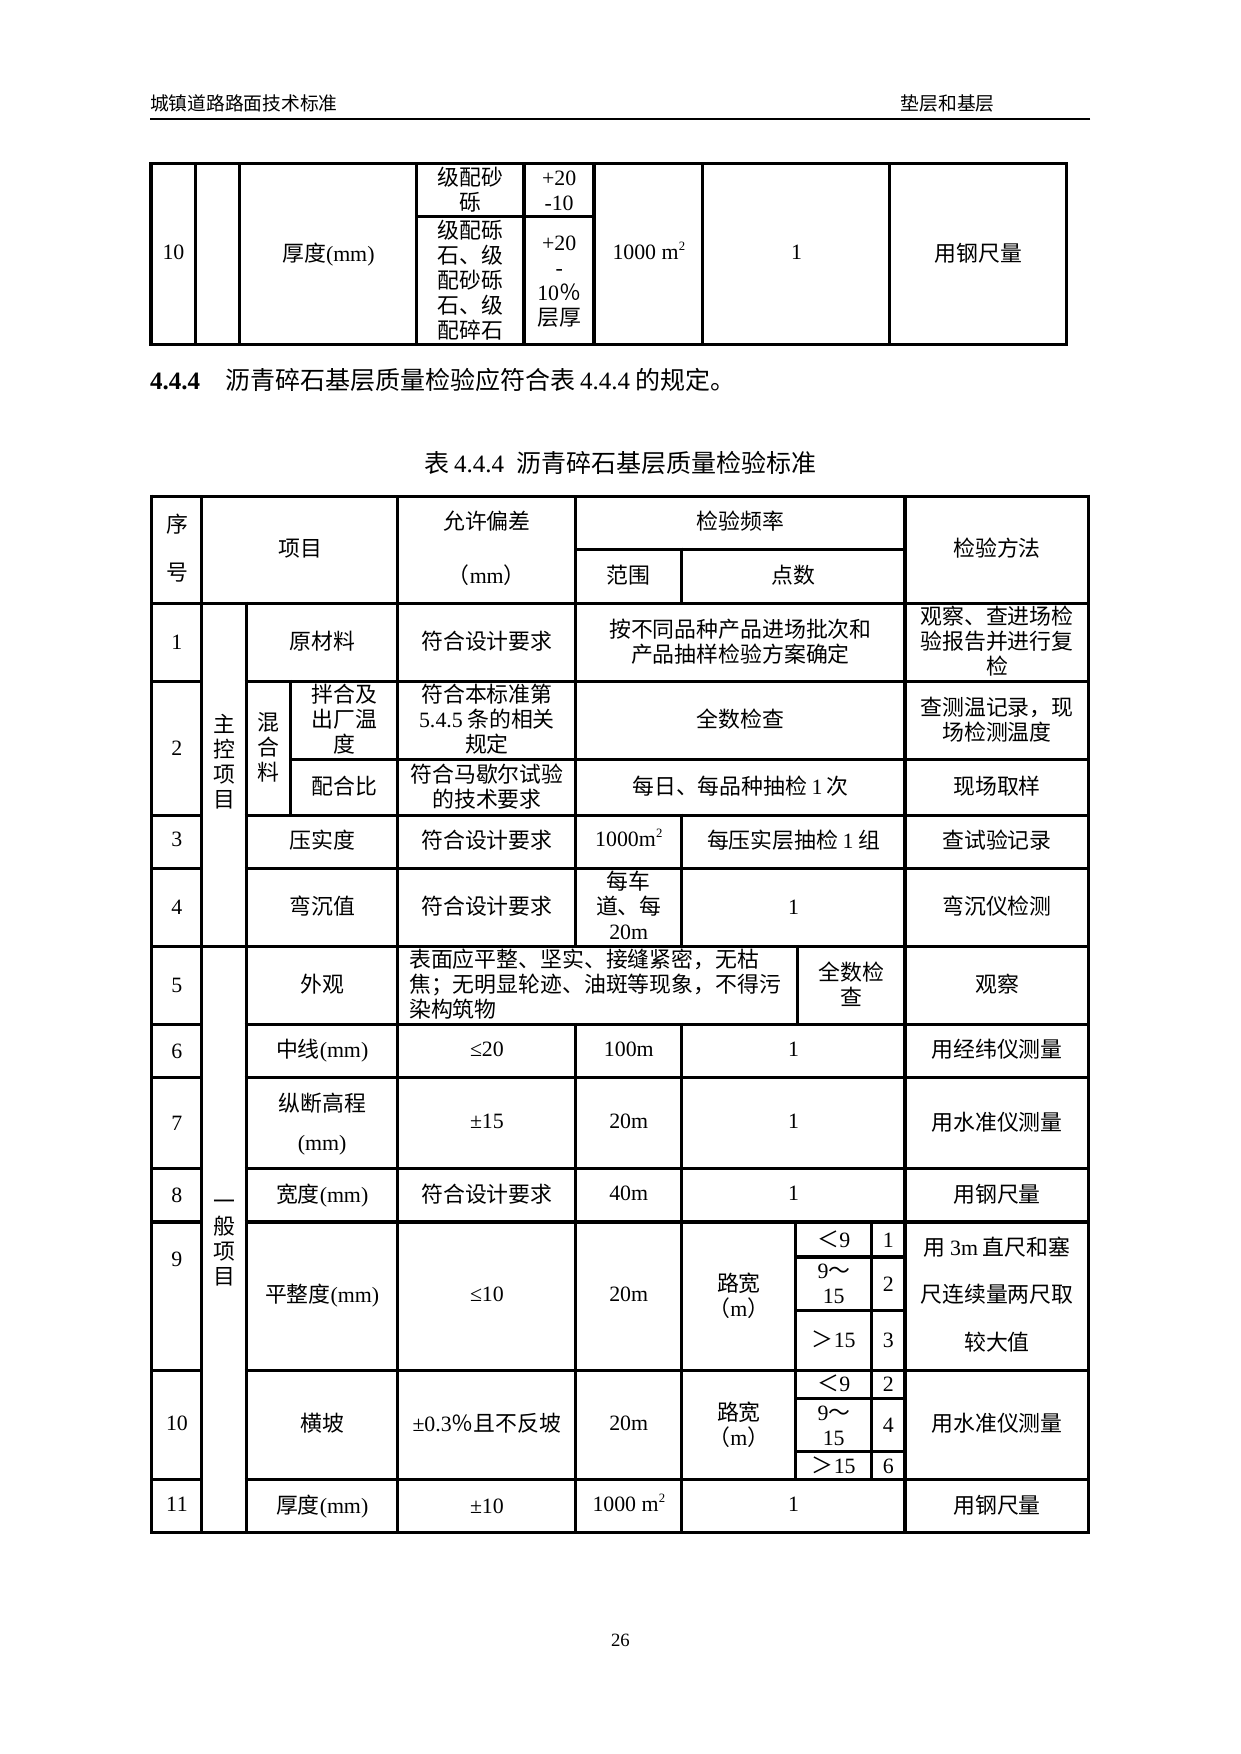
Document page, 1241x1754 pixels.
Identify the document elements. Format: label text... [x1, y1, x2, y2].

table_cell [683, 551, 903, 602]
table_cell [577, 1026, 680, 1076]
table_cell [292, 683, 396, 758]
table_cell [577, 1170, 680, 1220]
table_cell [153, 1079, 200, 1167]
text 4.4.4 沥青碎石基层质量检验应符合表4.4.4的规定。 [150, 346, 1090, 411]
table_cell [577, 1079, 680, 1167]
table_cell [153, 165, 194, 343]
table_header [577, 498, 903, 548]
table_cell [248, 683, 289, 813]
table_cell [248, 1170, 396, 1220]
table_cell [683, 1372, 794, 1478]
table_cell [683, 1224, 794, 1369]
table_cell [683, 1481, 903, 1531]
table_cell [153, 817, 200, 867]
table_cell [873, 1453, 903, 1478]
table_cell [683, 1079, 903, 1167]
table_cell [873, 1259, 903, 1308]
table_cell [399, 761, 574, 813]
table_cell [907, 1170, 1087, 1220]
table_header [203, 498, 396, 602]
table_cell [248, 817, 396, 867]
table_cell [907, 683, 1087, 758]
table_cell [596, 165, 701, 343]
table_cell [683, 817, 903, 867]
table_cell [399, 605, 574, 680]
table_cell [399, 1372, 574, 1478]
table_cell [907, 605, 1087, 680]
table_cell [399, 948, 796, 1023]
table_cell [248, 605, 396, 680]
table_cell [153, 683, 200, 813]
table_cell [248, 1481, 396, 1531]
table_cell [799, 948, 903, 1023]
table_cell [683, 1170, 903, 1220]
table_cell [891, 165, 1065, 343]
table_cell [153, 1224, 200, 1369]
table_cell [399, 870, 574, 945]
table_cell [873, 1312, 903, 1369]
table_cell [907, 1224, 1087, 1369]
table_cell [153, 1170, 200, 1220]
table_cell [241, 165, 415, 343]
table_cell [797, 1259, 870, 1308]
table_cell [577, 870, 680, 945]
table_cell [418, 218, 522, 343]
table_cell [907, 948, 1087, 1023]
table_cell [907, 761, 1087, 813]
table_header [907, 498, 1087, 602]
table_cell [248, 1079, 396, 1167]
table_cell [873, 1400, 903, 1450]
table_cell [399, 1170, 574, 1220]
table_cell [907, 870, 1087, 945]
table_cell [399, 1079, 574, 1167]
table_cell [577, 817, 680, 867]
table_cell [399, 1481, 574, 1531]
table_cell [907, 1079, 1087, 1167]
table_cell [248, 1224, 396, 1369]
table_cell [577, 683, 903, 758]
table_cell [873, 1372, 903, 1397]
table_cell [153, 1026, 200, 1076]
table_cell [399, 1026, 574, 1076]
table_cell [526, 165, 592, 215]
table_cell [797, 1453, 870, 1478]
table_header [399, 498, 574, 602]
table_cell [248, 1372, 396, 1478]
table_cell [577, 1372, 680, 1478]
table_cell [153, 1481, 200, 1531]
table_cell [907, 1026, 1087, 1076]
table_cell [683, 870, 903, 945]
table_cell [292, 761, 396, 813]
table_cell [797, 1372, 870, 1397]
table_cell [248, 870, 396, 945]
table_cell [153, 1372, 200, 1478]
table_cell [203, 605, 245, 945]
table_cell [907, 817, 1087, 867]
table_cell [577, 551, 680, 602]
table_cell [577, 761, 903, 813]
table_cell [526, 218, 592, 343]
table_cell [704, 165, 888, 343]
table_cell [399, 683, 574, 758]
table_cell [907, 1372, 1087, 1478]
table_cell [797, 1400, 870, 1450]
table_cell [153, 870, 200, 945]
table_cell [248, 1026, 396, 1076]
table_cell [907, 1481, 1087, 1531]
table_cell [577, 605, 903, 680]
text 表4.4.4 沥青碎石基层质量检验标准 [150, 429, 1090, 494]
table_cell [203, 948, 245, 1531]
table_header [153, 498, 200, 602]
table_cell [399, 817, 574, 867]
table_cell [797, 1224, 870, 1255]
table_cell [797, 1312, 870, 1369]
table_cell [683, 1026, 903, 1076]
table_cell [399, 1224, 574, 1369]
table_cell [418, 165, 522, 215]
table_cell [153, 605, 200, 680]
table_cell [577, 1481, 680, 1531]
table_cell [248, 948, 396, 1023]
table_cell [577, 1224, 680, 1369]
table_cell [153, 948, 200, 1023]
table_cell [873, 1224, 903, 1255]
